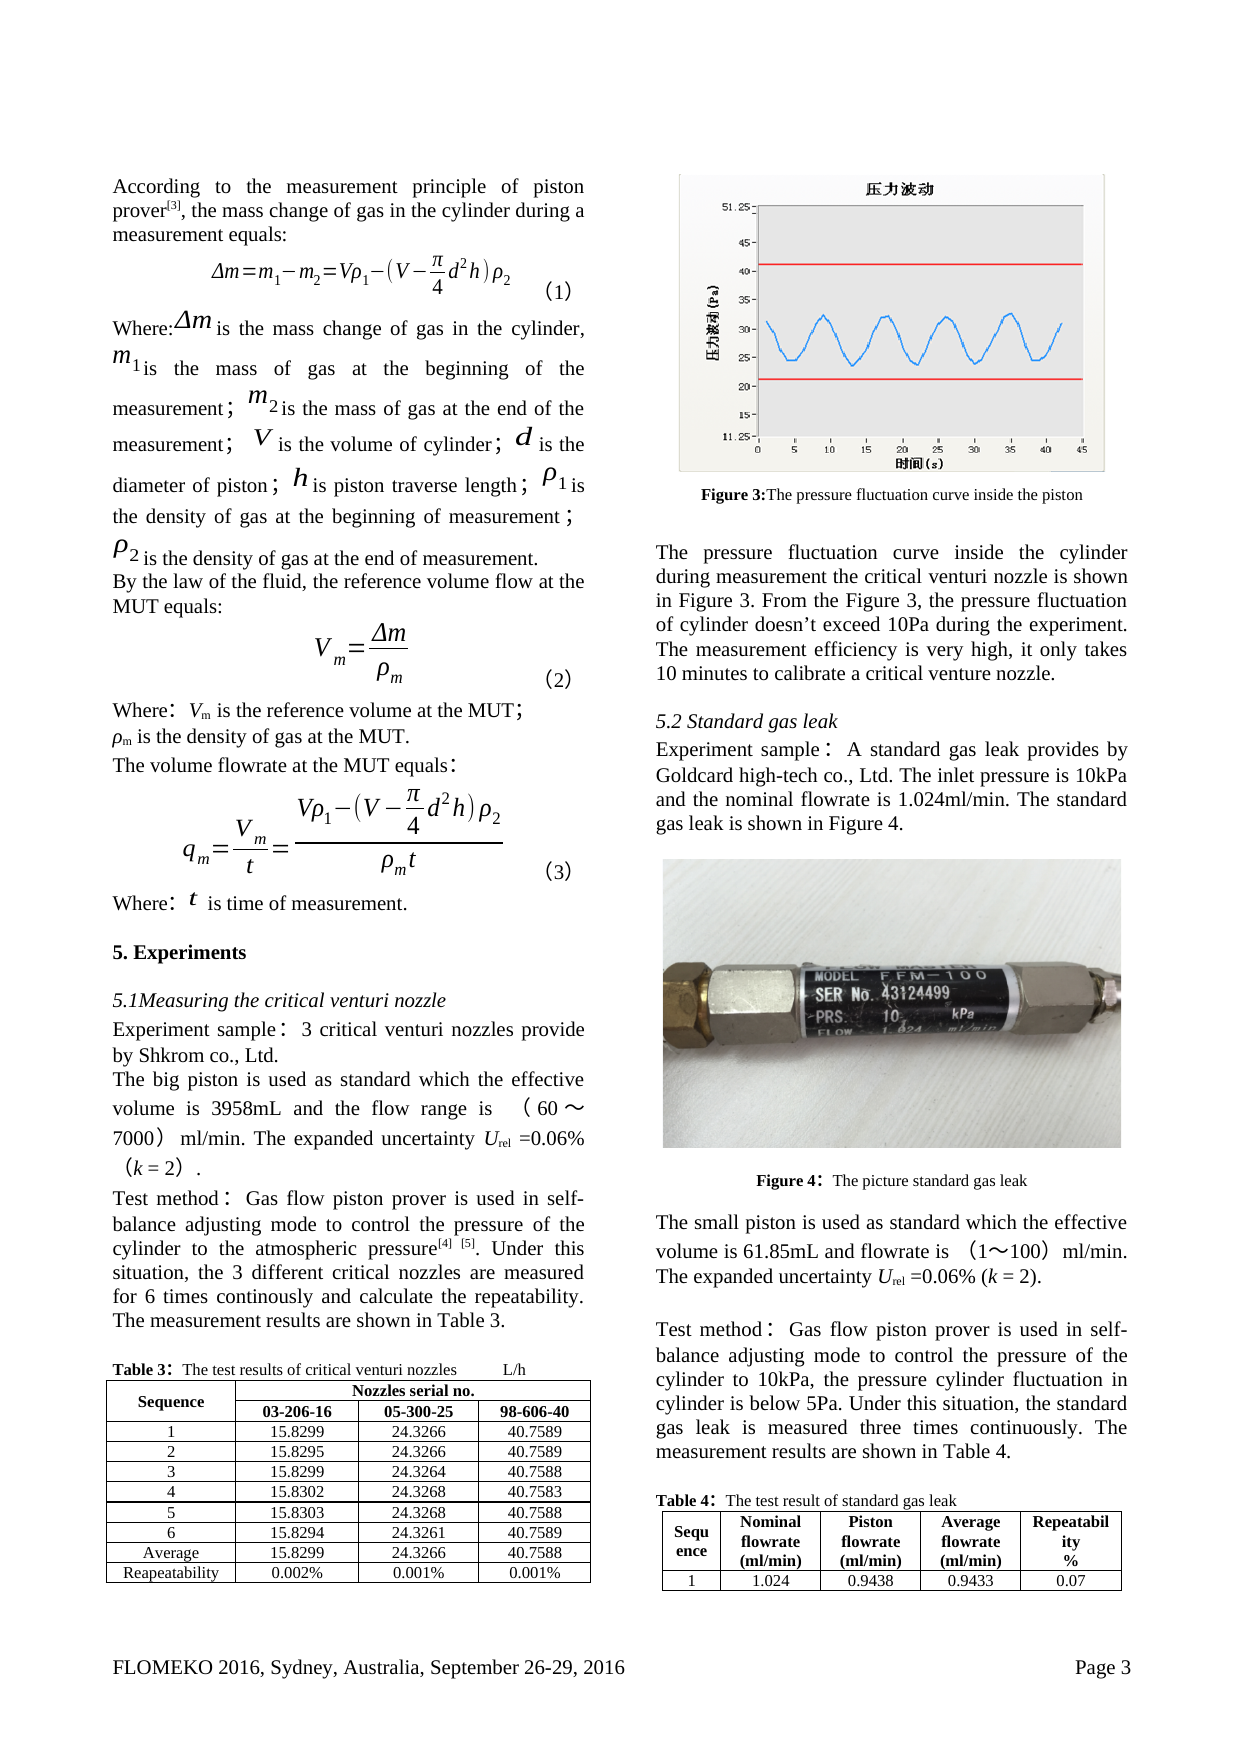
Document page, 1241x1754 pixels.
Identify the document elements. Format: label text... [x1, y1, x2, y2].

text （3） [112, 778, 585, 885]
text Experiment sample：3 critical venturi nozzles provide by Shkrom co., Ltd. [112, 1012, 585, 1067]
table_cell Average [107, 1543, 235, 1562]
table_cell 24.3266 [359, 1442, 478, 1461]
table_header Nominal flowrate (ml/min) [721, 1512, 820, 1570]
text ρm is the density of gas at the MUT. [112, 724, 585, 748]
table_cell 03-206-16 [236, 1401, 358, 1421]
text （2） [112, 618, 585, 694]
text Experiment sample：A standard gas leak provides by Goldcard high-tech co., Ltd. The inlet pressure is 10kPa and the nominal flowrate is 1.024ml/min. The standard gas leak is shown in Figure 4. [656, 733, 1128, 835]
text Figure 4：The picture standard gas leak [656, 1167, 1128, 1191]
table_cell 0.9438 [821, 1571, 920, 1590]
table_cell 98-606-40 [479, 1401, 590, 1421]
table_cell 2 [107, 1442, 235, 1461]
text The volume flowrate at the MUT equals： [112, 748, 585, 778]
table_header Piston flowrate (ml/min) [821, 1512, 920, 1570]
table_cell 15.8295 [236, 1442, 358, 1461]
text Where： is time of measurement. [112, 885, 585, 916]
text 5.2 Standard gas leak [656, 709, 1128, 733]
text Test method：Gas flow piston prover is used in self-balance adjusting mode to control the pressure of the cylinder to 10kPa, the pressure cylinder fluctuation in cylinder is below 5Pa. Under this situation, the standard gas leak is measured three times continuously. The measurement results are shown in Table 4. [656, 1312, 1128, 1463]
text The pressure fluctuation curve inside the cylinder during measurement the critical venturi nozzle is shown in Figure 3. From the Figure 3, the pressure fluctuation of cylinder doesn’t exceed 10Pa during the experiment. The measurement efficiency is very high, it only takes 10 minutes to calibrate a critical venture nozzle. [656, 540, 1128, 684]
table_cell 40.7589 [479, 1442, 590, 1461]
table_cell 0.9433 [921, 1571, 1020, 1590]
table_cell 24.3261 [359, 1523, 478, 1542]
text 5.1Measuring the critical venturi nozzle [112, 988, 585, 1012]
table_cell 24.3264 [359, 1462, 478, 1481]
table_cell 6 [107, 1523, 235, 1542]
text Figure 3:The pressure fluctuation curve inside the piston [656, 484, 1128, 504]
text （1） [112, 246, 585, 306]
table_cell 1 [663, 1571, 720, 1590]
picture [678, 174, 1106, 472]
text Where：Vm is the reference volume at the MUT； [112, 694, 585, 724]
table_cell 40.7588 [479, 1462, 590, 1481]
text Table 3：The test results of critical venturi nozzles L/h [112, 1356, 585, 1380]
table_cell 24.3268 [359, 1503, 478, 1522]
table_cell 15.8299 [236, 1422, 358, 1441]
table_cell 40.7589 [479, 1422, 590, 1441]
table_cell 24.3266 [359, 1422, 478, 1441]
table_cell 0.07 [1021, 1571, 1121, 1590]
text The big piston is used as standard which the effective volume is 3958mL and the flow range is （60～7000）ml/min. The expanded uncertainty Urel =0.06% （k = 2）. [112, 1067, 585, 1181]
table_cell 15.8299 [236, 1462, 358, 1481]
text Test method：Gas flow piston prover is used in self-balance adjusting mode to control the pressure of the cylinder to the atmospheric pressure[4] [5]. Under this situation, the 3 different critical nozzles are measured for 6 times continously and calculate the repeatability. The measurement results are shown in Table 3. [112, 1181, 585, 1332]
table_cell 3 [107, 1462, 235, 1481]
list Experiments [112, 940, 585, 964]
table_cell 05-300-25 [359, 1401, 478, 1421]
table_header Repeatability % [1021, 1512, 1121, 1570]
table_cell 5 [107, 1503, 235, 1522]
table_cell 24.3266 [359, 1543, 478, 1562]
text Table 4：The test result of standard gas leak [656, 1487, 1128, 1511]
table_cell 15.8294 [236, 1523, 358, 1542]
text The small piston is used as standard which the effective volume is 61.85mL and flowrate is （1～100）ml/min. The expanded uncertainty Urel =0.06% (k = 2). [656, 1210, 1128, 1288]
table_cell 24.3268 [359, 1482, 478, 1501]
table_cell 1.024 [721, 1571, 820, 1590]
table_cell 4 [107, 1482, 235, 1501]
table_cell 15.8302 [236, 1482, 358, 1501]
table_cell 0.002% [236, 1563, 358, 1582]
table_cell 40.7588 [479, 1543, 590, 1562]
table_cell 40.7589 [479, 1523, 590, 1542]
table_cell 40.7583 [479, 1482, 590, 1501]
table_cell 0.001% [479, 1563, 590, 1582]
text Where:is the mass change of gas in the cylinder,is the mass of gas at the beginning of the measurement；is the mass of gas at the end of the measurement； is the volume of cylinder；is the diameter of piston；is piston traverse length；is the density of gas at the beginning of measurement；is the density of gas at the end of measurement. [112, 306, 585, 569]
table_header Average flowrate (ml/min) [921, 1512, 1020, 1570]
table_header Sequence [107, 1381, 235, 1421]
table_cell 15.8299 [236, 1543, 358, 1562]
table_header Nozzles serial no. [236, 1381, 590, 1400]
text According to the measurement principle of piston prover[3], the mass change of gas in the cylinder during a measurement equals: [112, 174, 585, 246]
table_cell 40.7588 [479, 1503, 590, 1522]
table_cell Reapeatability [107, 1563, 235, 1582]
table_cell 0.001% [359, 1563, 478, 1582]
picture [662, 859, 1122, 1148]
table_header Sequence [663, 1512, 720, 1570]
table_cell 1 [107, 1422, 235, 1441]
text By the law of the fluid, the reference volume flow at the MUT equals: [112, 569, 585, 618]
table_cell 15.8303 [236, 1503, 358, 1522]
